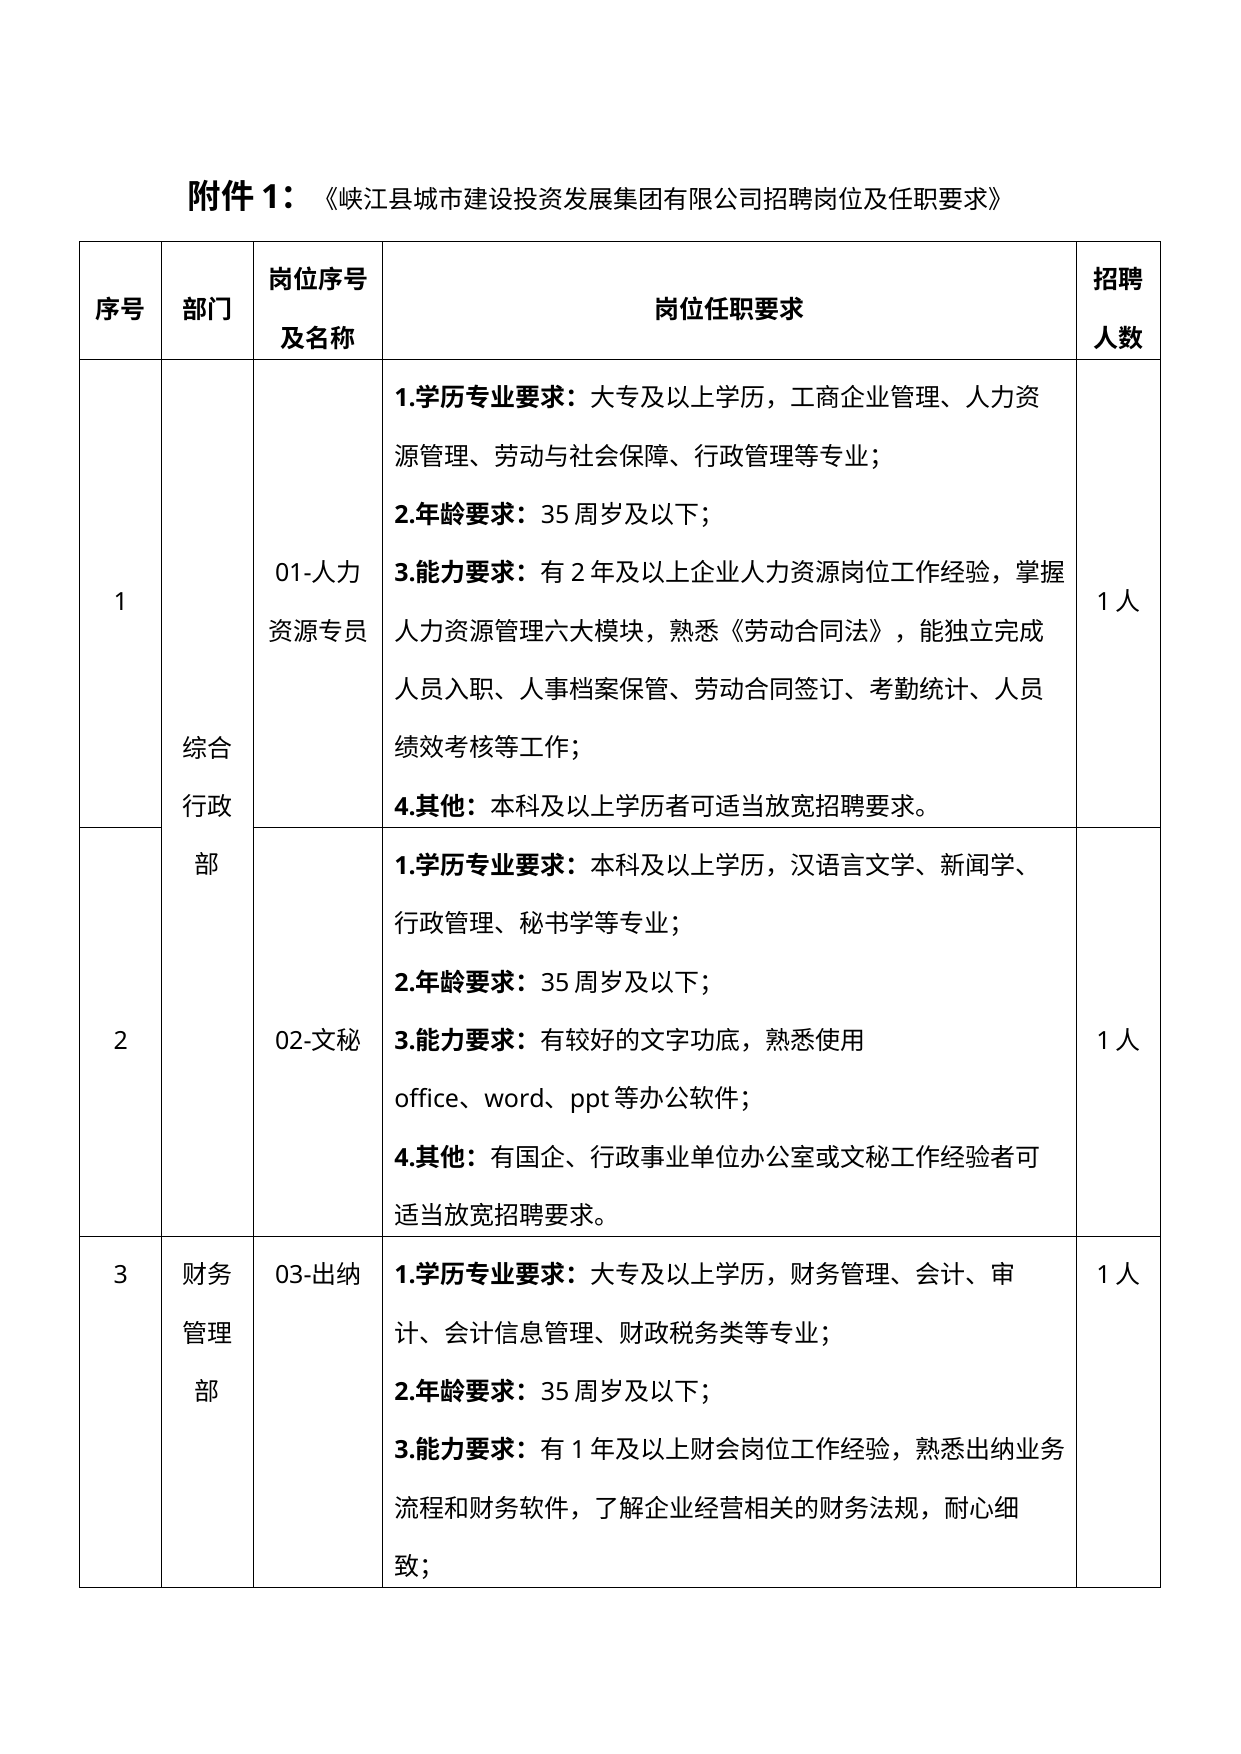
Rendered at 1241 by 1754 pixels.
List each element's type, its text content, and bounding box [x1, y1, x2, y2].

table_header 部门 [162, 242, 253, 359]
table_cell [383, 1237, 1076, 1587]
table_cell 1人 [1077, 360, 1160, 827]
table_cell 1 [80, 360, 161, 827]
table_cell 综合行政部 [162, 360, 253, 1236]
table_header 招聘 人数 [1077, 242, 1160, 359]
table_cell 财务管理部 [162, 1237, 253, 1587]
table_cell 1.学历专业要求：本科及以上学历，汉语言文学、新闻学、行政管理、秘书学等专业； 2.年龄要求：35周岁及以下； 3.能力要求：有较好的文字功底，熟悉使用office、word、ppt等办公软件； 4.其他：有国企、行政事业单位办公室或文秘工作经验者可适当放宽招聘要求。 [383, 828, 1076, 1236]
table_cell 3 [80, 1237, 161, 1587]
table_cell 01-人力资源专员 [254, 360, 382, 827]
table_cell 02-文秘 [254, 828, 382, 1236]
table_header 岗位序号及名称 [254, 242, 382, 359]
table_cell 1人 [1077, 1237, 1160, 1587]
text 附件1：《峡江县城市建设投资发展集团有限公司招聘岗位及任职要求》 [187, 162, 1053, 220]
table_cell 2 [80, 828, 161, 1236]
table_header 岗位任职要求 [383, 242, 1076, 359]
table_cell 1人 [1077, 828, 1160, 1236]
table_cell 03-出纳 [254, 1237, 382, 1587]
table_header 序号 [80, 242, 161, 359]
table_cell 1.学历专业要求：大专及以上学历，工商企业管理、人力资源管理、劳动与社会保障、行政管理等专业； 2.年龄要求：35周岁及以下； 3.能力要求：有2年及以上企业人力资源岗位工作经验，掌握人力资源管理六大模块，熟悉《劳动合同法》，能独立完成人员入职、人事档案保管、劳动合同签订、考勤统计、人员绩效考核等工作； 4.其他：本科及以上学历者可适当放宽招聘要求。 [383, 360, 1076, 827]
